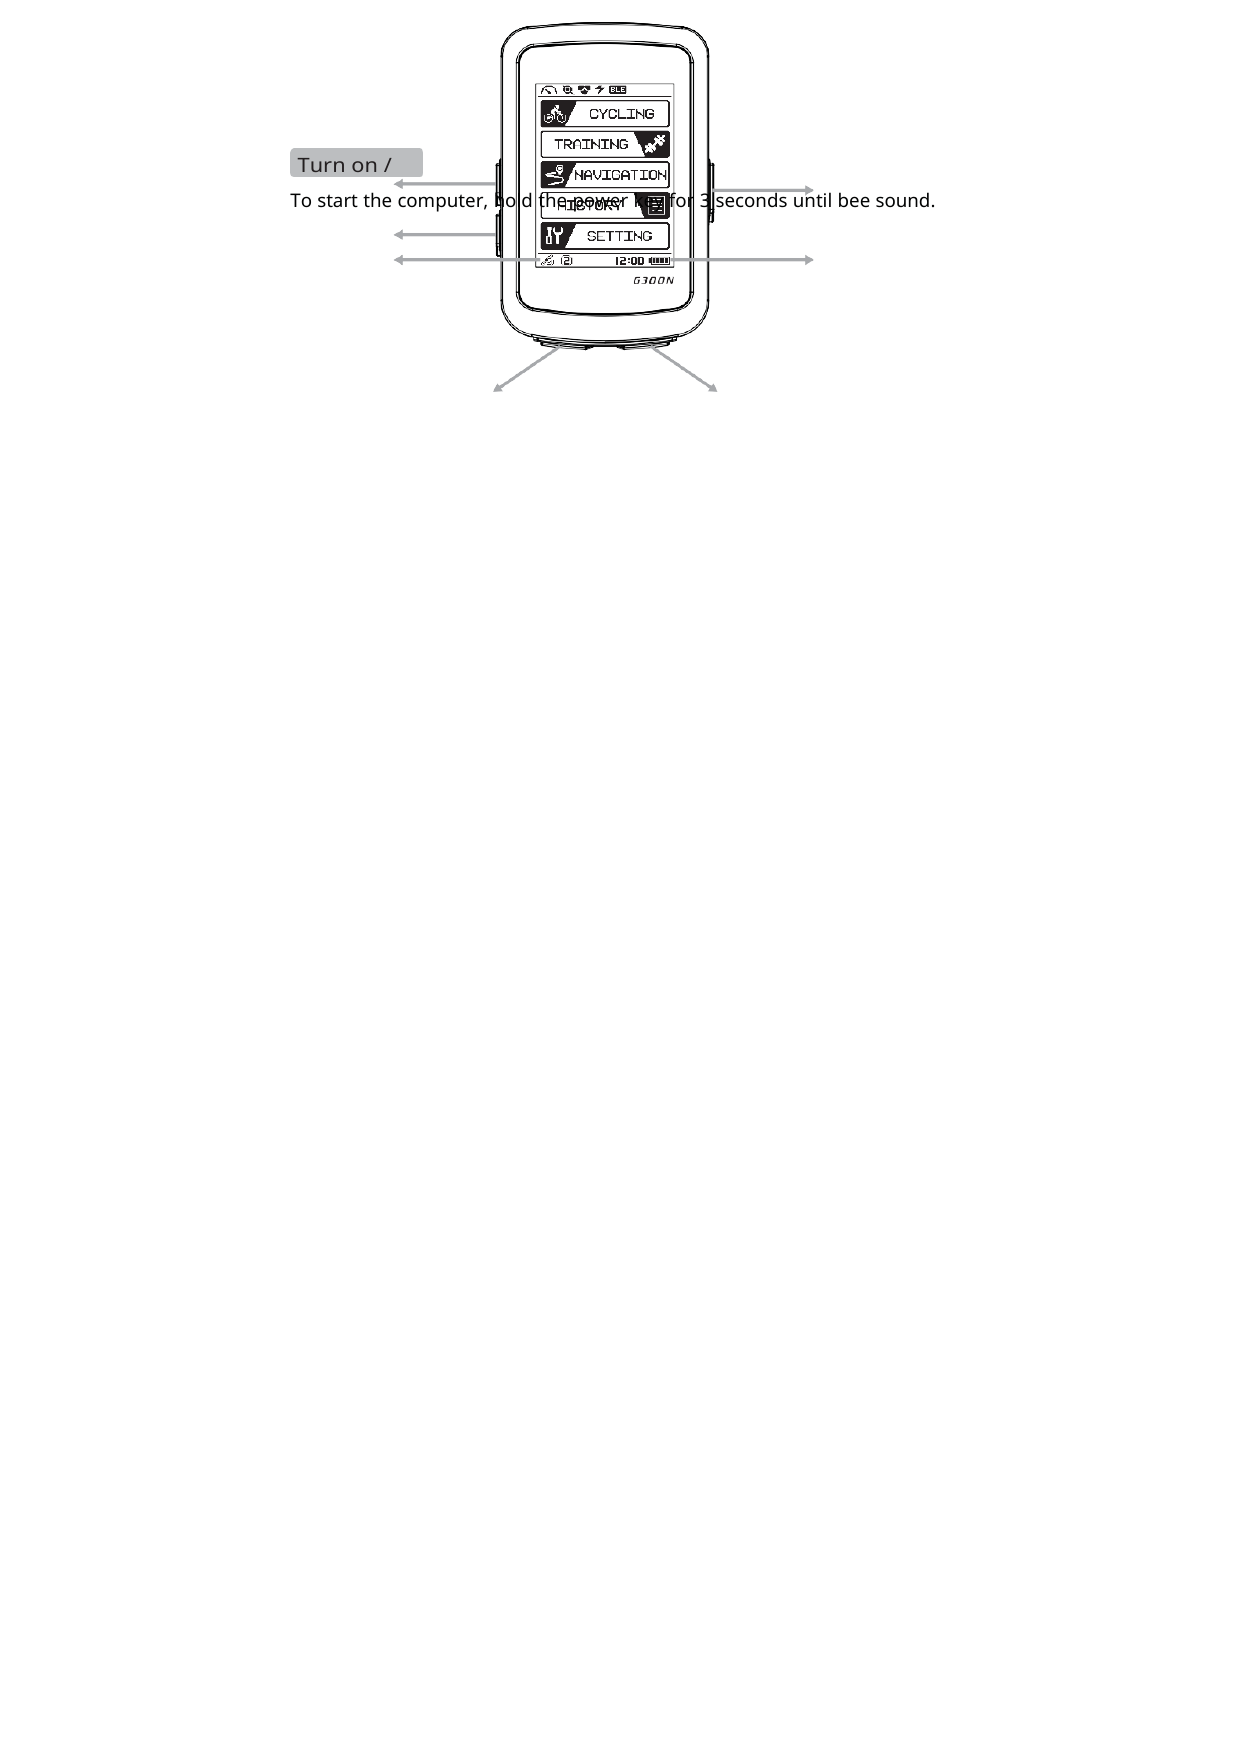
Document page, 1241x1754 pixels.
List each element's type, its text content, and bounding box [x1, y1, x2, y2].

text To start the computer, hold the power key for 3 seconds until bee sound. [290, 188, 1065, 213]
picture [290, 22, 814, 188]
picture [393, 213, 814, 392]
